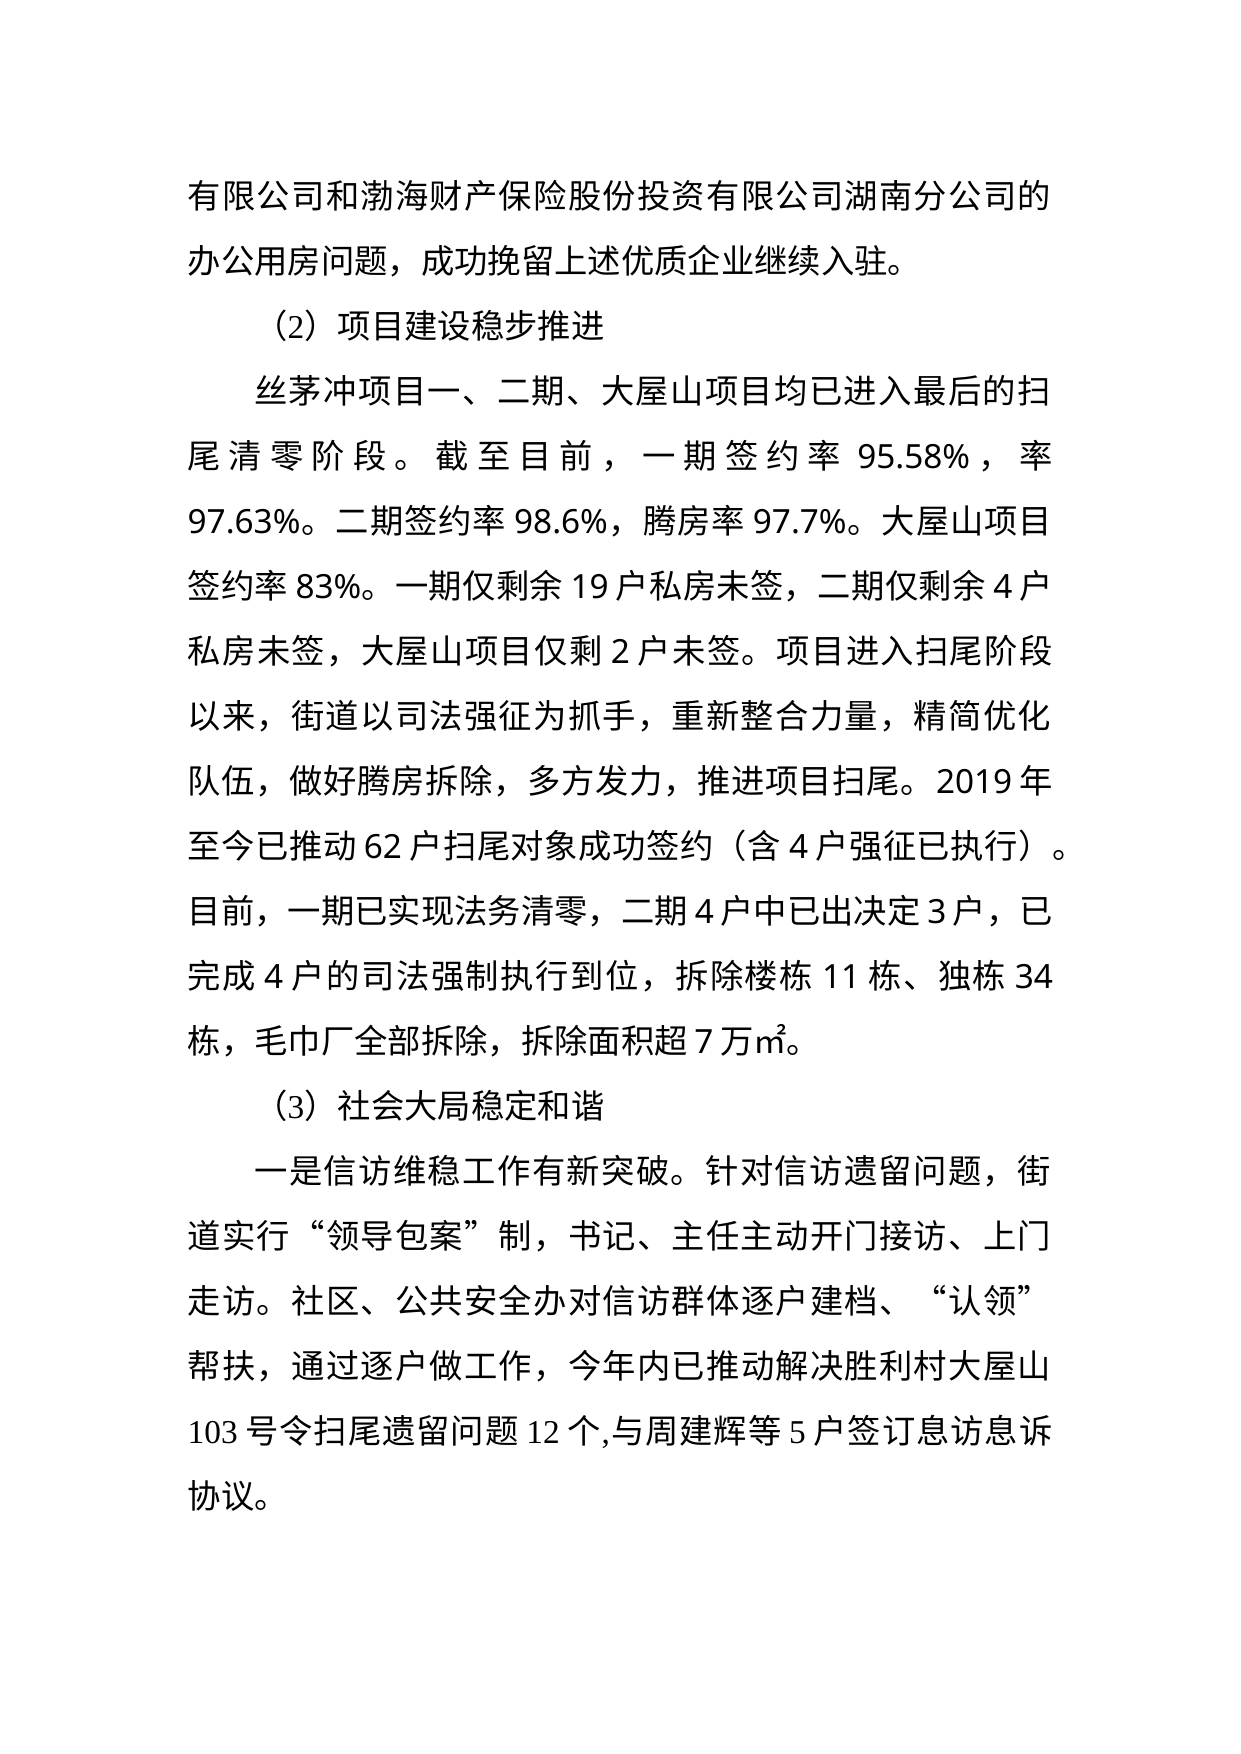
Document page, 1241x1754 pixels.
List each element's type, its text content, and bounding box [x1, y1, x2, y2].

text 丝茅冲项目一、二期、大屋山项目均已进入最后的扫尾清零阶段。截至目前，一期签约率95.58%，率97.63%。二期签约率98.6%，腾房率97.7%。大屋山项目签约率83%。一期仅剩余19户私房未签，二期仅剩余4户私房未签，大屋山项目仅剩2户未签。项目进入扫尾阶段以来，街道以司法强征为抓手，重新整合力量，精简优化队伍，做好腾房拆除，多方发力，推进项目扫尾。2019年至今已推动62户扫尾对象成功签约（含4户强征已执行）。目前，一期已实现法务清零，二期4户中已出决定3户，已完成4户的司法强制执行到位，拆除楼栋11栋、独栋34栋，毛巾厂全部拆除，拆除面积超7万㎡。 [187, 357, 1053, 1072]
text （2）项目建设稳步推进 [187, 292, 1053, 357]
text 一是信访维稳工作有新突破。针对信访遗留问题，街道实行“领导包案”制，书记、主任主动开门接访、上门走访。社区、公共安全办对信访群体逐户建档、“认领”帮扶，通过逐户做工作，今年内已推动解决胜利村大屋山103号令扫尾遗留问题12个,与周建辉等5户签订息访息诉协议。 [187, 1137, 1053, 1527]
text （3）社会大局稳定和谐 [187, 1072, 1053, 1137]
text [187, 162, 1053, 292]
